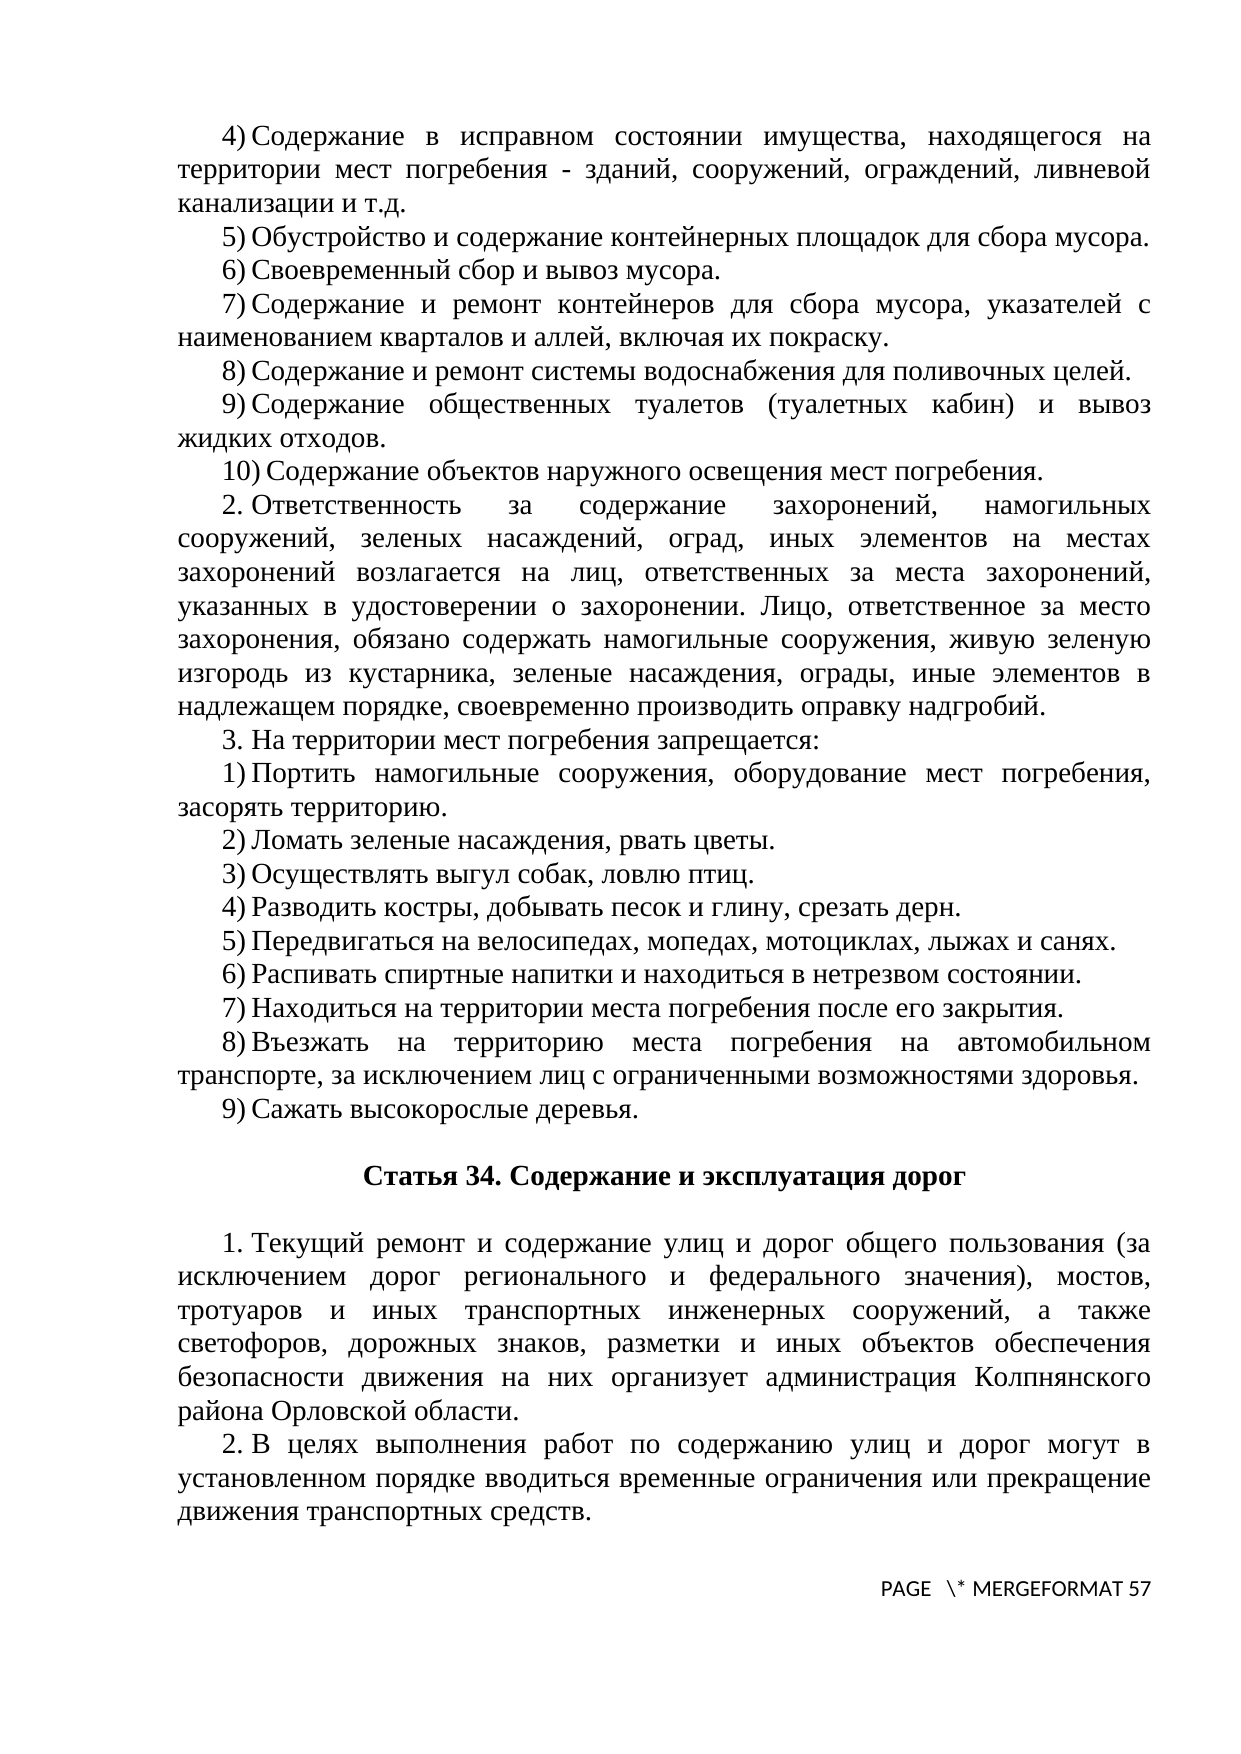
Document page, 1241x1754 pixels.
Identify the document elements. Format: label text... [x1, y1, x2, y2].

text Статья 34. Содержание и эксплуатация дорог [177, 1158, 1152, 1191]
list Содержание и ремонт контейнеров для сбора мусора, указателей с наименованием кварталов и аллей, включая их покраску. [177, 286, 1152, 353]
list Обустройство и содержание контейнерных площадок для сбора мусора. [177, 219, 1152, 252]
list Ответственность за содержание захоронений, намогильных сооружений, зеленых насаждений, оград, иных элементов на местах захоронений возлагается на лиц, ответственных за места захоронений, указанных в удостоверении о захоронении. Лицо, ответственное за место захоронения, обязано содержать намогильные сооружения, живую зеленую изгородь из кустарника, зеленые насаждения, ограды, иные элементов в надлежащем порядке, своевременно производить оправку надгробий. [177, 487, 1152, 722]
list Осуществлять выгул собак, ловлю птиц. [177, 856, 1152, 889]
list Ломать зеленые насаждения, рвать цветы. [177, 822, 1152, 856]
list Находиться на территории места погребения после его закрытия. [177, 990, 1152, 1024]
list В целях выполнения работ по содержанию улиц и дорог могут в установленном порядке вводиться временные ограничения или прекращение движения транспортных средств. [177, 1426, 1152, 1527]
list Текущий ремонт и содержание улиц и дорог общего пользования (за исключением дорог регионального и федерального значения), мостов, тротуаров и иных транспортных инженерных сооружений, а также светофоров, дорожных знаков, разметки и иных объектов обеспечения безопасности движения на них организует администрация Колпнянского района Орловской области. [177, 1225, 1152, 1426]
list Содержание объектов наружного освещения мест погребения. [177, 453, 1152, 487]
list Передвигаться на велосипедах, мопедах, мотоциклах, лыжах и санях. [177, 923, 1152, 957]
list Разводить костры, добывать песок и глину, срезать дерн. [177, 889, 1152, 923]
list Распивать спиртные напитки и находиться в нетрезвом состоянии. [177, 957, 1152, 990]
list Содержание и ремонт системы водоснабжения для поливочных целей. [177, 353, 1152, 386]
list Портить намогильные сооружения, оборудование мест погребения, засорять территорию. [177, 755, 1152, 822]
list Содержание в исправном состоянии имущества, находящегося на территории мест погребения - зданий, сооружений, ограждений, ливневой канализации и т.д. [177, 118, 1152, 219]
list Сажать высокорослые деревья. [177, 1091, 1152, 1124]
list На территории мест погребения запрещается: [177, 722, 1152, 755]
list Въезжать на территорию места погребения на автомобильном транспорте, за исключением лиц с ограниченными возможностями здоровья. [177, 1024, 1152, 1091]
list Своевременный сбор и вывоз мусора. [177, 252, 1152, 286]
list Содержание общественных туалетов (туалетных кабин) и вывоз жидких отходов. [177, 386, 1152, 453]
